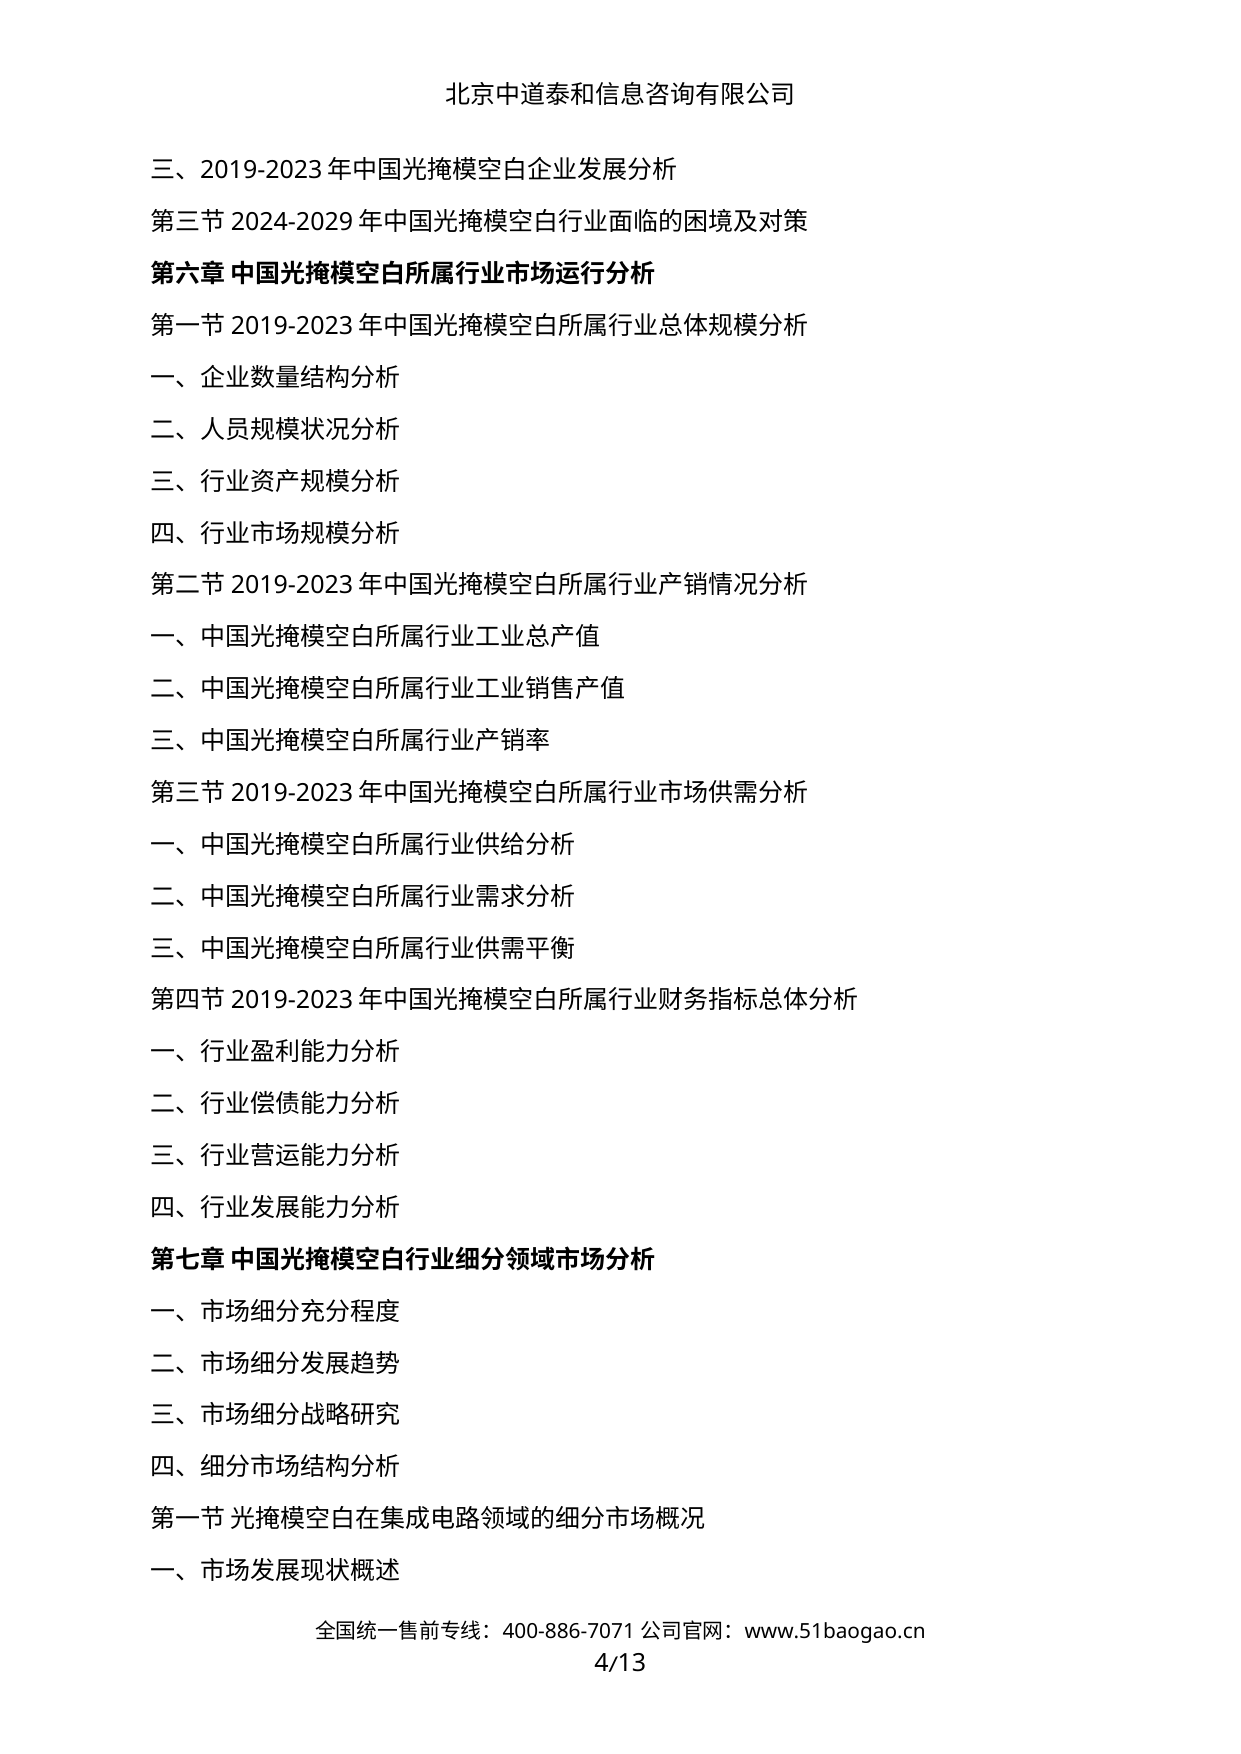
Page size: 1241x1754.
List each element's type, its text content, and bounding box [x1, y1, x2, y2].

text 三、行业资产规模分析 [150, 461, 1090, 497]
text 二、市场细分发展趋势 [150, 1343, 1090, 1379]
text 三、中国光掩模空白所属行业供需平衡 [150, 928, 1090, 964]
text 第七章 中国光掩模空白行业细分领域市场分析 [150, 1239, 1090, 1276]
text 三、中国光掩模空白所属行业产销率 [150, 721, 1090, 757]
text 三、行业营运能力分析 [150, 1136, 1090, 1172]
text 一、市场发展现状概述 [150, 1551, 1090, 1587]
text 一、中国光掩模空白所属行业工业总产值 [150, 617, 1090, 653]
text 第三节 2019-2023年中国光掩模空白所属行业市场供需分析 [150, 772, 1090, 809]
text 二、中国光掩模空白所属行业需求分析 [150, 876, 1090, 912]
text 一、中国光掩模空白所属行业供给分析 [150, 824, 1090, 861]
text 四、行业市场规模分析 [150, 513, 1090, 549]
text 一、行业盈利能力分析 [150, 1032, 1090, 1068]
text 三、2019-2023年中国光掩模空白企业发展分析 [150, 150, 1090, 186]
text 第一节 光掩模空白在集成电路领域的细分市场概况 [150, 1499, 1090, 1535]
text 第一节 2019-2023年中国光掩模空白所属行业总体规模分析 [150, 306, 1090, 342]
text 一、市场细分充分程度 [150, 1291, 1090, 1327]
text 第六章 中国光掩模空白所属行业市场运行分析 [150, 254, 1090, 290]
text 四、行业发展能力分析 [150, 1187, 1090, 1224]
text 第二节 2019-2023年中国光掩模空白所属行业产销情况分析 [150, 565, 1090, 601]
text 一、企业数量结构分析 [150, 357, 1090, 394]
text 二、人员规模状况分析 [150, 409, 1090, 446]
text 第四节 2019-2023年中国光掩模空白所属行业财务指标总体分析 [150, 980, 1090, 1016]
text 四、细分市场结构分析 [150, 1447, 1090, 1483]
text 二、行业偿债能力分析 [150, 1084, 1090, 1120]
text 二、中国光掩模空白所属行业工业销售产值 [150, 669, 1090, 705]
text 第三节 2024-2029年中国光掩模空白行业面临的困境及对策 [150, 202, 1090, 238]
text 三、市场细分战略研究 [150, 1395, 1090, 1431]
